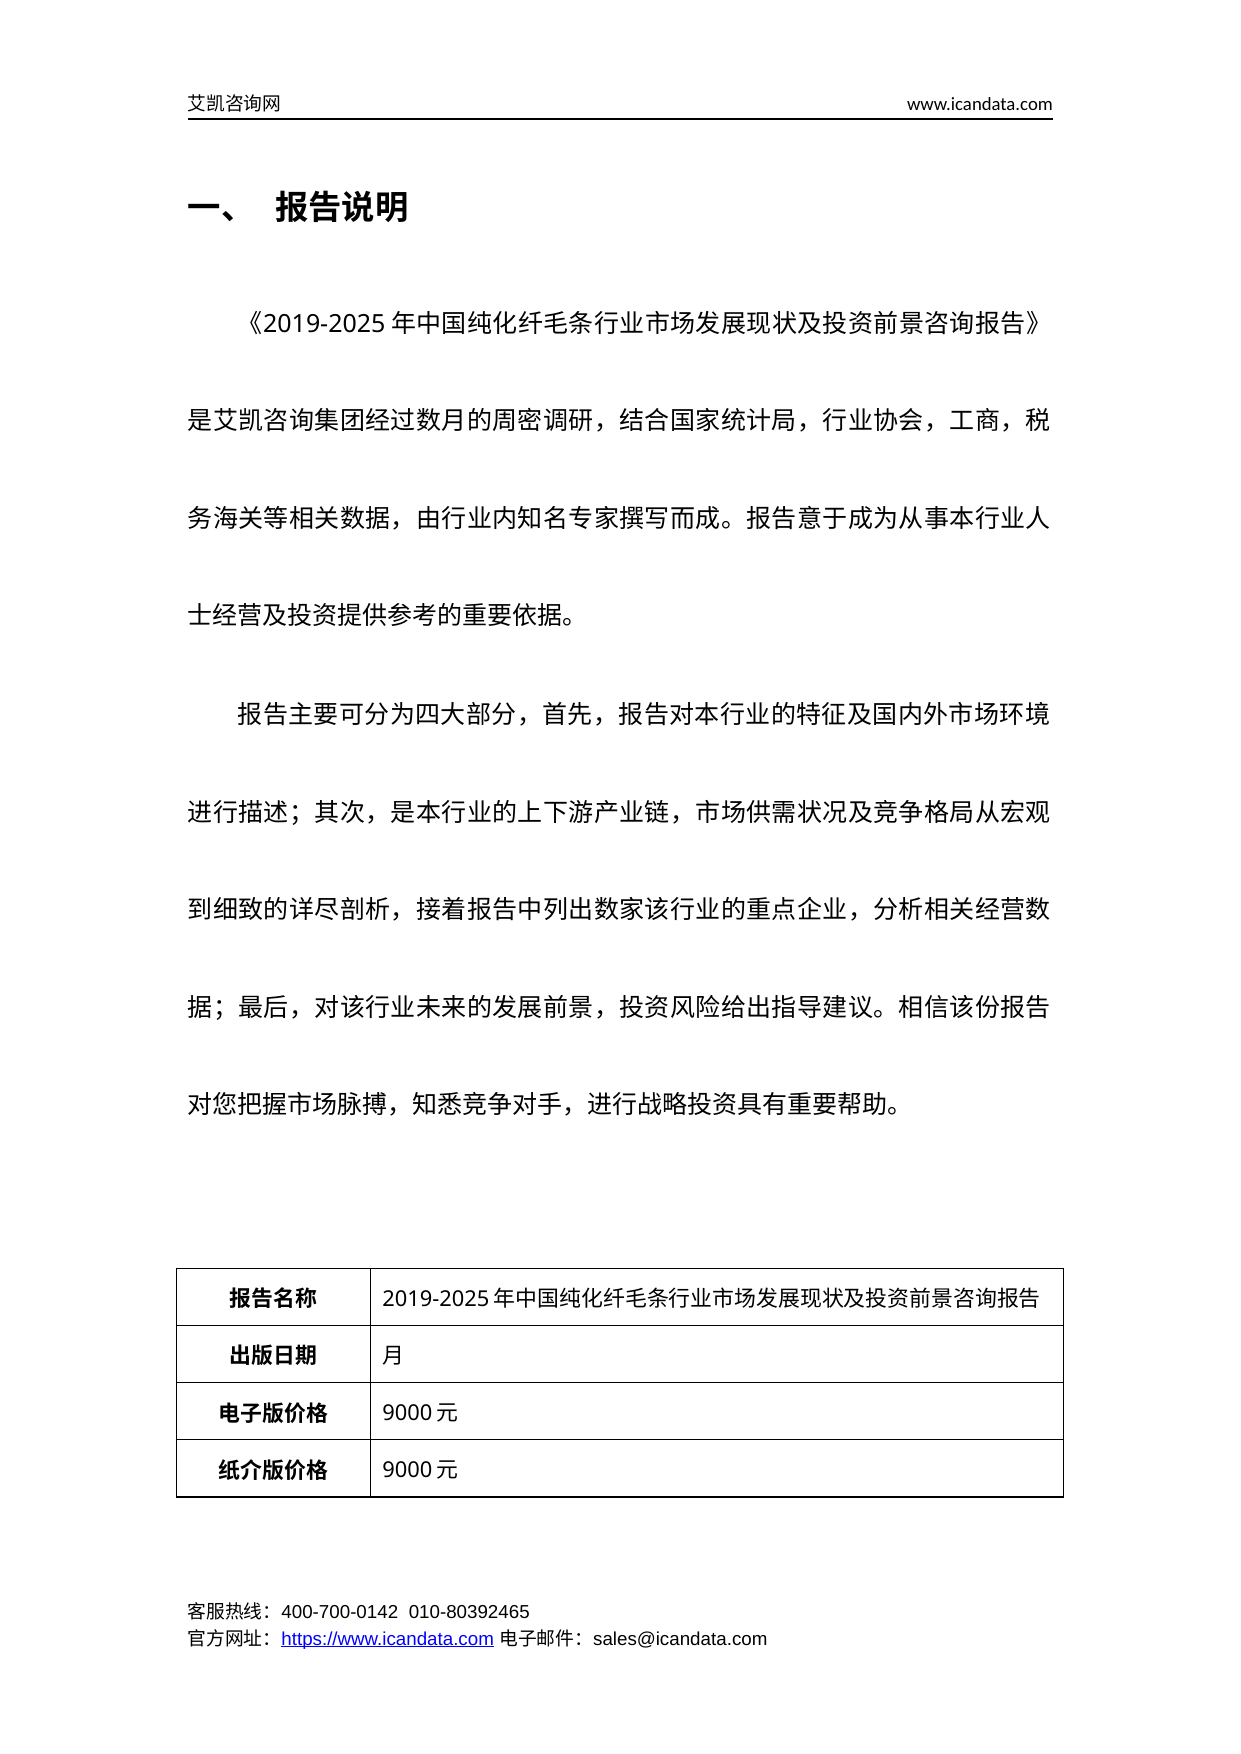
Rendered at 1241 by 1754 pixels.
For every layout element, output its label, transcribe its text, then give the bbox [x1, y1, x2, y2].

table_cell 9000元 [371, 1440, 1063, 1496]
table_cell 月 [371, 1326, 1063, 1382]
text 报告主要可分为四大部分，首先，报告对本行业的特征及国内外市场环境进行描述；其次，是本行业的上下游产业链，市场供需状况及竞争格局从宏观到细致的详尽剖析，接着报告中列出数家该行业的重点企业，分析相关经营数据；最后，对该行业未来的发展前景，投资风险给出指导建议。相信该份报告对您把握市场脉搏，知悉竞争对手，进行战略投资具有重要帮助。 [187, 681, 1053, 1136]
table_cell 出版日期 [177, 1326, 370, 1382]
table_header 2019-2025年中国纯化纤毛条行业市场发展现状及投资前景咨询报告 [371, 1269, 1063, 1325]
table_cell 9000元 [371, 1383, 1063, 1439]
table_cell 纸介版价格 [177, 1440, 370, 1496]
table_header 报告名称 [177, 1269, 370, 1325]
table_cell 电子版价格 [177, 1383, 370, 1439]
subtitle 报告说明 [187, 172, 1053, 237]
text 《2019-2025年中国纯化纤毛条行业市场发展现状及投资前景咨询报告》是艾凯咨询集团经过数月的周密调研，结合国家统计局，行业协会，工商，税务海关等相关数据，由行业内知名专家撰写而成。报告意于成为从事本行业人士经营及投资提供参考的重要依据。 [187, 289, 1053, 646]
